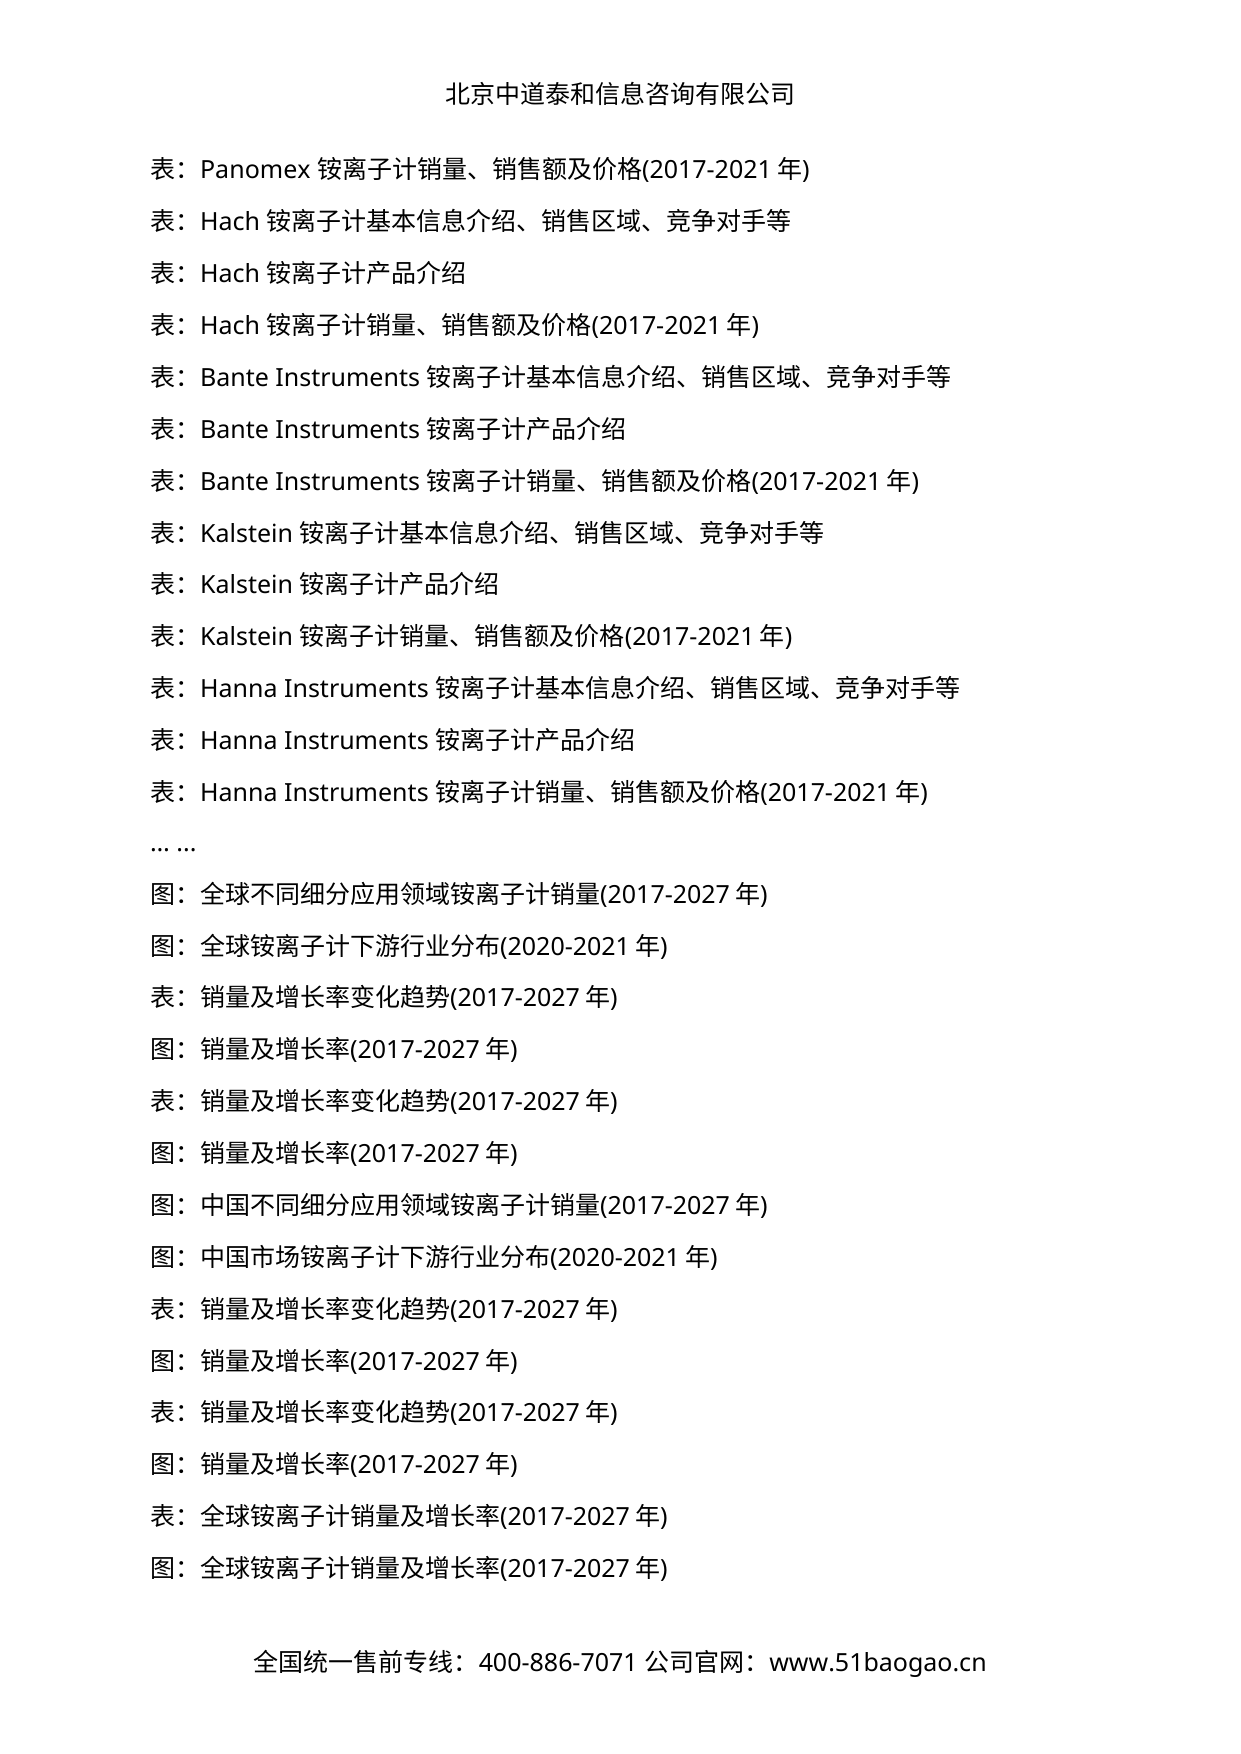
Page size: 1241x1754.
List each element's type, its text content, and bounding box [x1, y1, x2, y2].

text 表：Panomex 铵离子计销量、销售额及价格(2017-2021年) [150, 150, 1090, 186]
text 图：销量及增长率(2017-2027年) [150, 1445, 1090, 1481]
text 表：Kalstein 铵离子计基本信息介绍、销售区域、竞争对手等 [150, 513, 1090, 549]
text 表：Hanna Instruments 铵离子计销量、销售额及价格(2017-2021年) [150, 772, 1090, 809]
text 图：全球铵离子计销量及增长率(2017-2027年) [150, 1548, 1090, 1585]
text 表：Bante Instruments 铵离子计产品介绍 [150, 409, 1090, 446]
text 表：销量及增长率变化趋势(2017-2027年) [150, 978, 1090, 1014]
text 表：全球铵离子计销量及增长率(2017-2027年) [150, 1497, 1090, 1533]
text 图：中国市场铵离子计下游行业分布(2020-2021年) [150, 1237, 1090, 1273]
text 表：Hach 铵离子计产品介绍 [150, 254, 1090, 290]
text 表：销量及增长率变化趋势(2017-2027年) [150, 1082, 1090, 1118]
text 图：中国不同细分应用领域铵离子计销量(2017-2027年) [150, 1185, 1090, 1222]
text 表：Bante Instruments 铵离子计基本信息介绍、销售区域、竞争对手等 [150, 357, 1090, 394]
text … ... [150, 824, 1090, 858]
text 表：Hach 铵离子计销量、销售额及价格(2017-2021年) [150, 306, 1090, 342]
text 表：销量及增长率变化趋势(2017-2027年) [150, 1393, 1090, 1429]
text 图：销量及增长率(2017-2027年) [150, 1133, 1090, 1170]
text 表：Hach 铵离子计基本信息介绍、销售区域、竞争对手等 [150, 202, 1090, 238]
text 表：Hanna Instruments 铵离子计基本信息介绍、销售区域、竞争对手等 [150, 669, 1090, 705]
text 表：Kalstein 铵离子计销量、销售额及价格(2017-2021年) [150, 617, 1090, 653]
text 表：Hanna Instruments 铵离子计产品介绍 [150, 721, 1090, 757]
text 表：销量及增长率变化趋势(2017-2027年) [150, 1289, 1090, 1325]
text 表：Bante Instruments 铵离子计销量、销售额及价格(2017-2021年) [150, 461, 1090, 497]
text 图：全球铵离子计下游行业分布(2020-2021年) [150, 926, 1090, 962]
text 图：销量及增长率(2017-2027年) [150, 1341, 1090, 1377]
text 表：Kalstein 铵离子计产品介绍 [150, 565, 1090, 601]
text 图：全球不同细分应用领域铵离子计销量(2017-2027年) [150, 874, 1090, 910]
text 图：销量及增长率(2017-2027年) [150, 1030, 1090, 1066]
